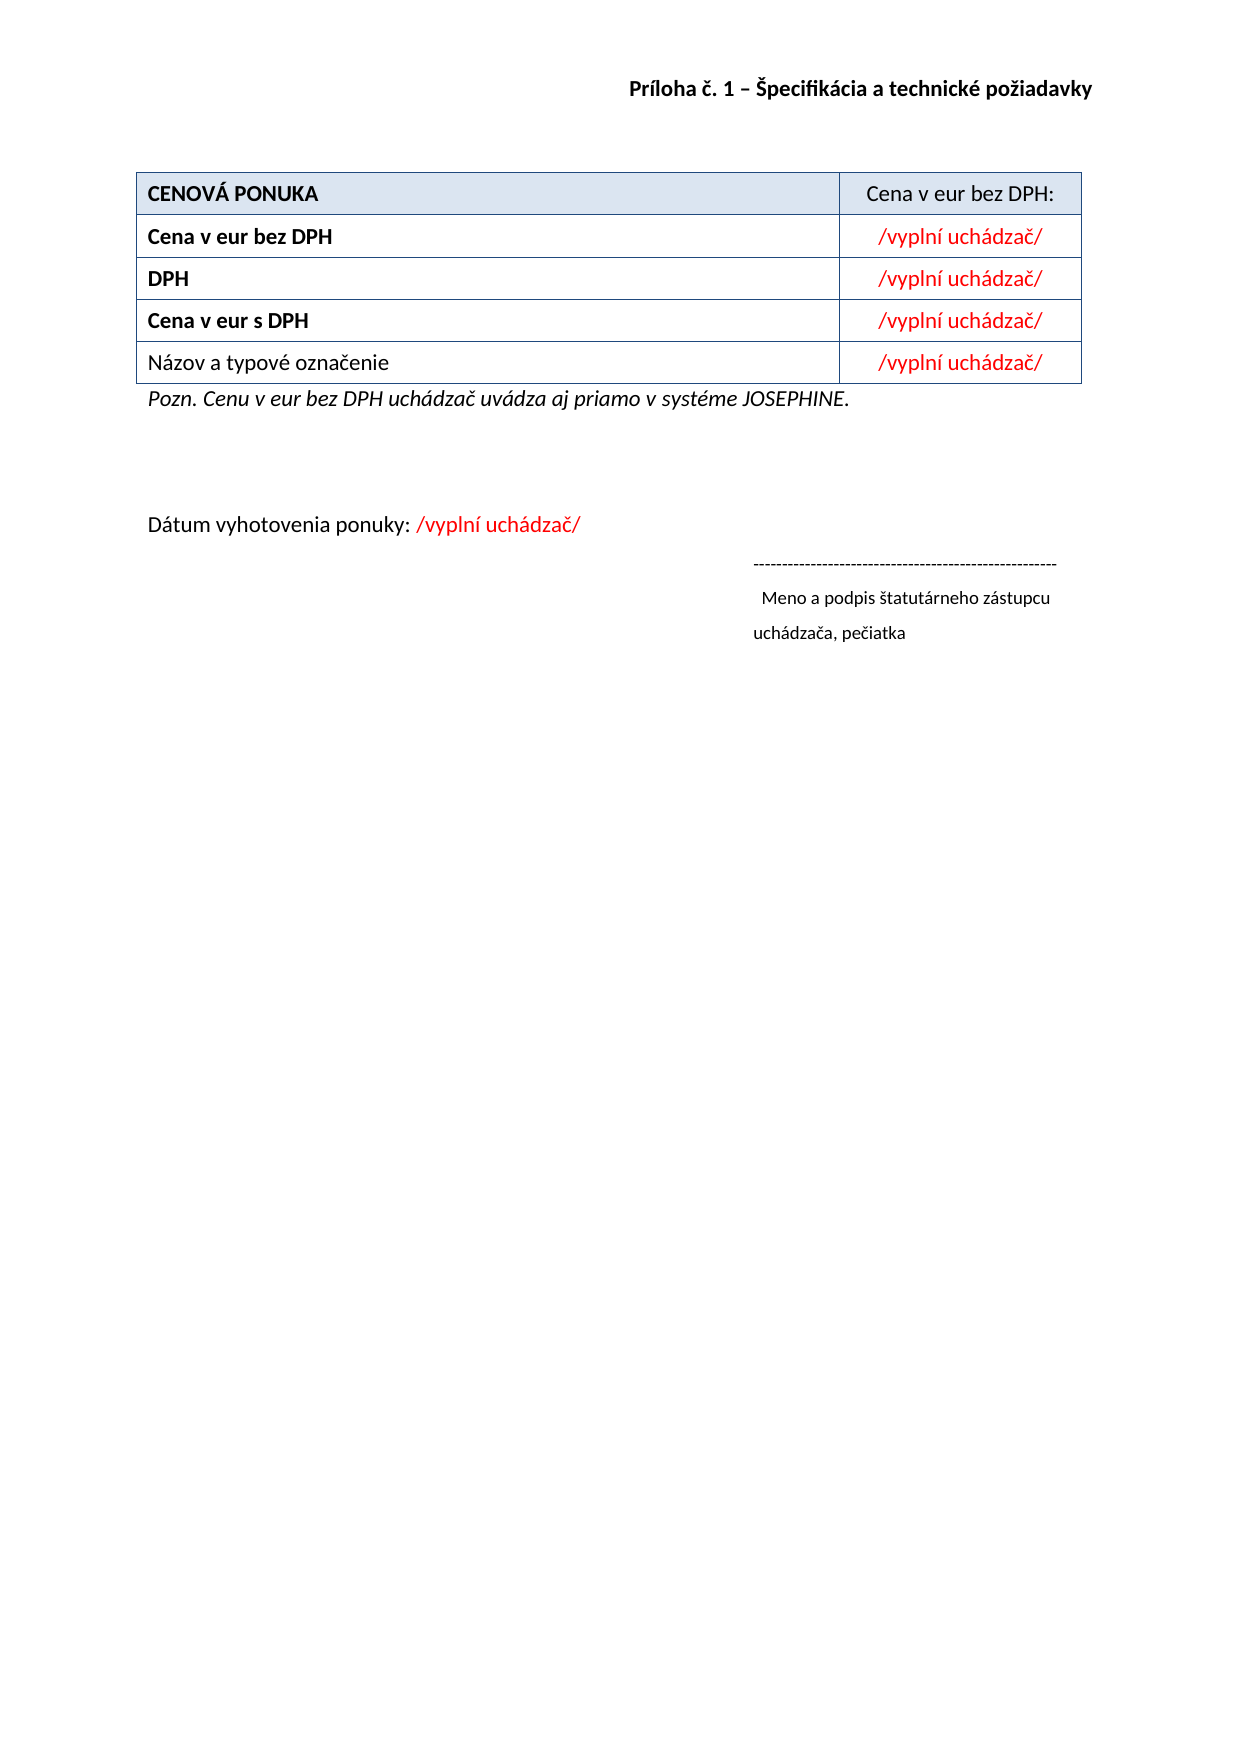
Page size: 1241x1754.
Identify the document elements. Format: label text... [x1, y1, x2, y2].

table_cell /vyplní uchádzač/ [840, 342, 1081, 383]
table_cell Názov a typové označenie [137, 342, 839, 383]
text Pozn. Cenu v eur bez DPH uchádzač uvádza aj priamo v systéme JOSEPHINE. [148, 384, 1093, 412]
text ----------------------------------------------------- [753, 552, 1093, 575]
table_cell DPH [137, 258, 839, 299]
table_cell /vyplní uchádzač/ [840, 258, 1081, 299]
text Meno a podpis štatutárneho zástupcu uchádzača, pečiatka [753, 586, 1093, 644]
text Dátum vyhotovenia ponuky: /vyplní uchádzač/ [148, 510, 1093, 538]
table_header Cena v eur bez DPH: [840, 173, 1081, 214]
table_cell /vyplní uchádzač/ [840, 215, 1081, 257]
table_cell Cena v eur s DPH [137, 300, 839, 341]
table_cell Cena v eur bez DPH [137, 215, 839, 257]
table_header CENOVÁ PONUKA [137, 173, 839, 214]
table_cell /vyplní uchádzač/ [840, 300, 1081, 341]
